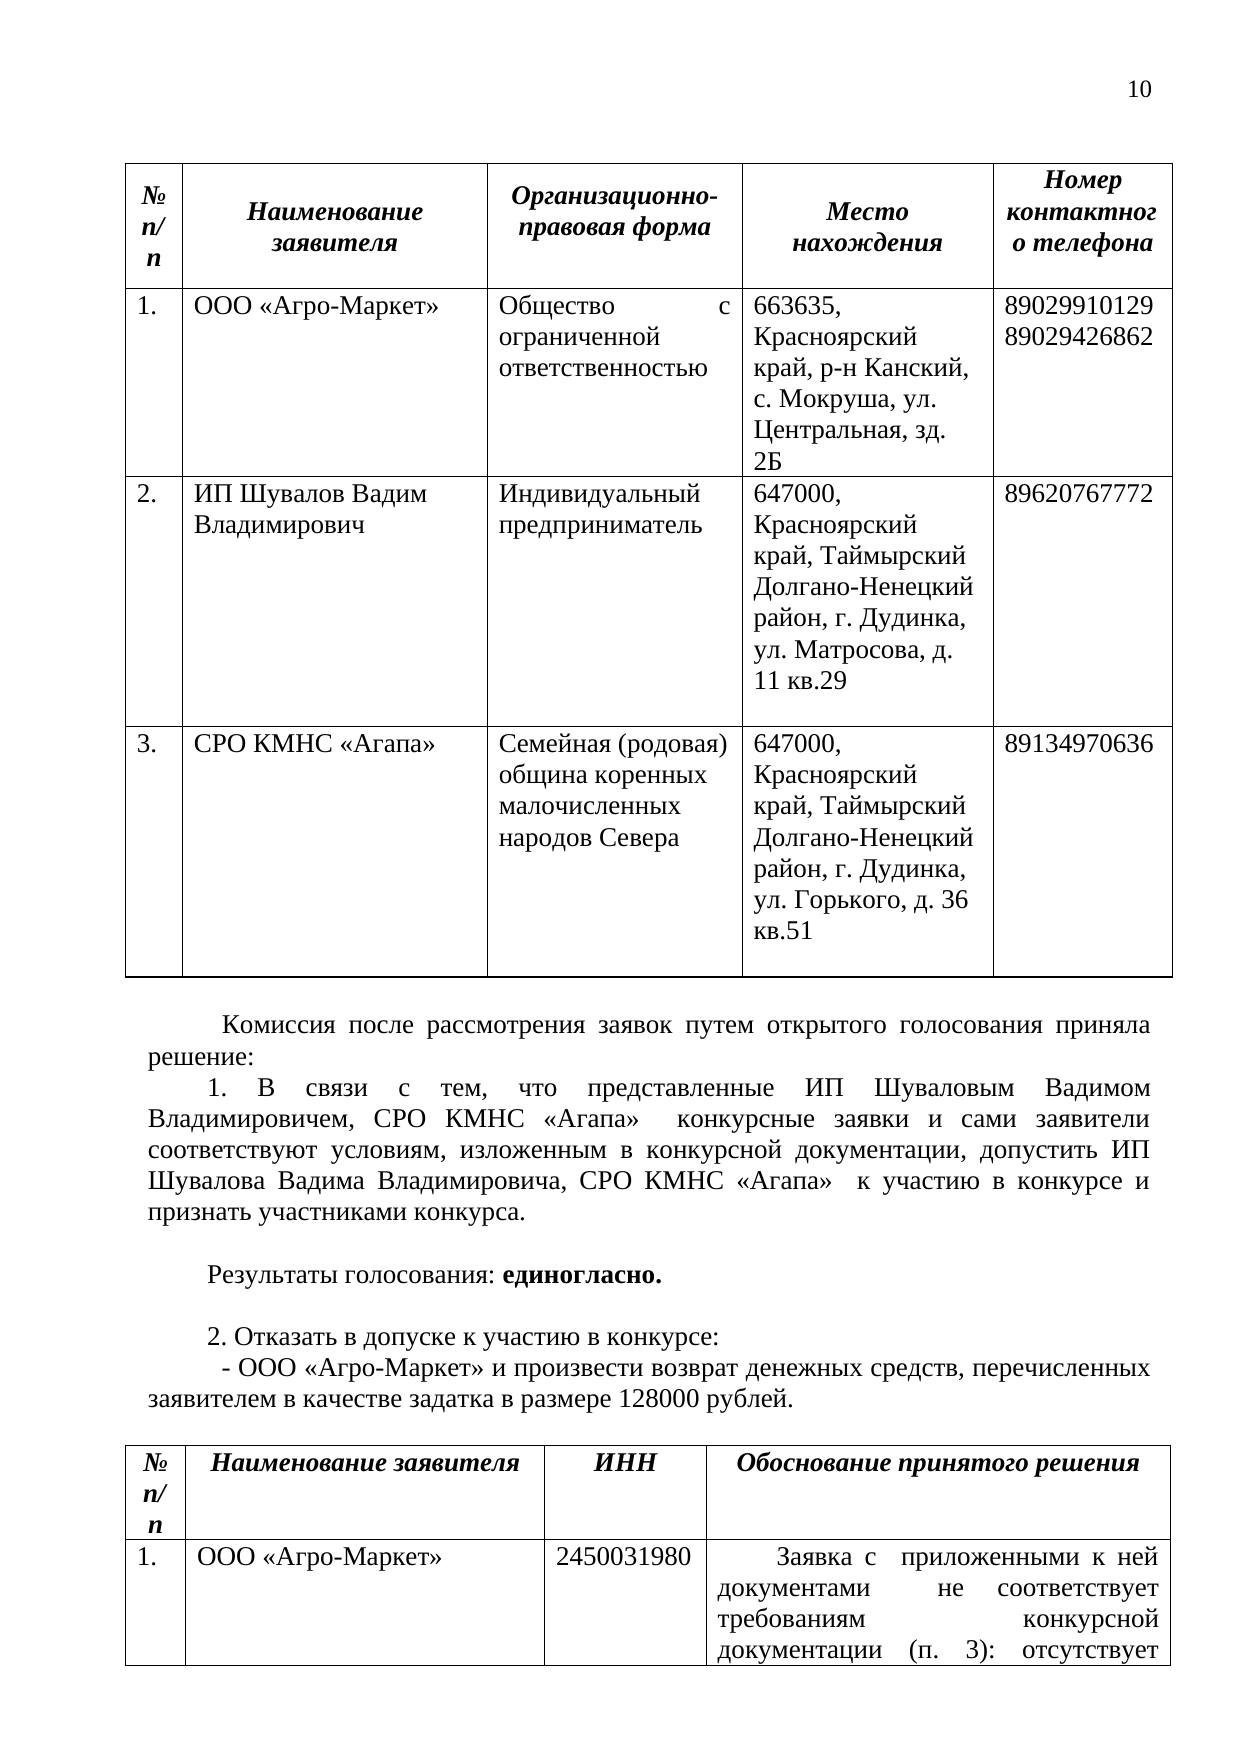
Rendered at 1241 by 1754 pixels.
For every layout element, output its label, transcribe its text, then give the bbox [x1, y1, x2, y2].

text - ООО «Агро-Маркет» и произвести возврат денежных средств, перечисленных заявителем в качестве задатка в размере 128000 рублей. [148, 1351, 1152, 1413]
table_cell 1. [126, 289, 182, 476]
table_cell 2. [126, 477, 182, 726]
table_header № п/п [126, 164, 182, 288]
text Комиссия после рассмотрения заявок путем открытого голосования приняла решение: [148, 1008, 1152, 1071]
table_header ИНН [545, 1446, 706, 1539]
table_cell 2450031980 [545, 1540, 706, 1665]
table_cell Индивидуальный предприниматель [488, 477, 742, 726]
table_header Обоснование принятого решения [707, 1446, 1170, 1539]
table_cell 89029910129 89029426862 [994, 289, 1172, 476]
table_cell ООО «Агро-Маркет» [183, 289, 487, 476]
table_header Организационно-правовая форма [488, 164, 742, 288]
table_cell 89620767772 [994, 477, 1172, 726]
table_cell 647000, Красноярский край, Таймырский Долгано-Ненецкий район, г. Дудинка, ул. Матросова, д. 11 кв.29 [743, 477, 993, 726]
table_cell Семейная (родовая) община коренных малочисленных народов Севера [488, 727, 742, 976]
table_cell Общество с ограниченной ответственностью [488, 289, 742, 476]
text 2. Отказать в допуске к участию в конкурсе: [148, 1320, 1152, 1351]
table_cell ИП Шувалов Вадим Владимирович [183, 477, 487, 726]
table_cell 89134970636 [994, 727, 1172, 976]
table_cell 647000, Красноярский край, Таймырский Долгано-Ненецкий район, г. Дудинка, ул. Горького, д. 36 кв.51 [743, 727, 993, 976]
table_cell СРО КМНС «Агапа» [183, 727, 487, 976]
text Результаты голосования: единогласно. [148, 1258, 1152, 1289]
table_header Наименование заявителя [183, 164, 487, 288]
table_cell ООО «Агро-Маркет» [186, 1540, 544, 1665]
text 1. В связи с тем, что представленные ИП Шуваловым Вадимом Владимировичем, СРО КМНС «Агапа» конкурсные заявки и сами заявители соответствуют условиям, изложенным в конкурсной документации, допустить ИП Шувалова Вадима Владимировича, СРО КМНС «Агапа» к участию в конкурсе и признать участниками конкурса. [148, 1071, 1152, 1227]
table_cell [707, 1540, 1170, 1665]
table_cell 663635, Красноярский край, р-н Канский, с. Мокруша, ул. Центральная, зд. 2Б [743, 289, 993, 476]
table_header Наименование заявителя [186, 1446, 544, 1539]
table_header Номер контактного телефона [994, 164, 1172, 288]
table_cell 3. [126, 727, 182, 976]
table_header Место нахождения [743, 164, 993, 288]
table_header № п/п [126, 1446, 185, 1539]
table_cell 1. [126, 1540, 185, 1665]
